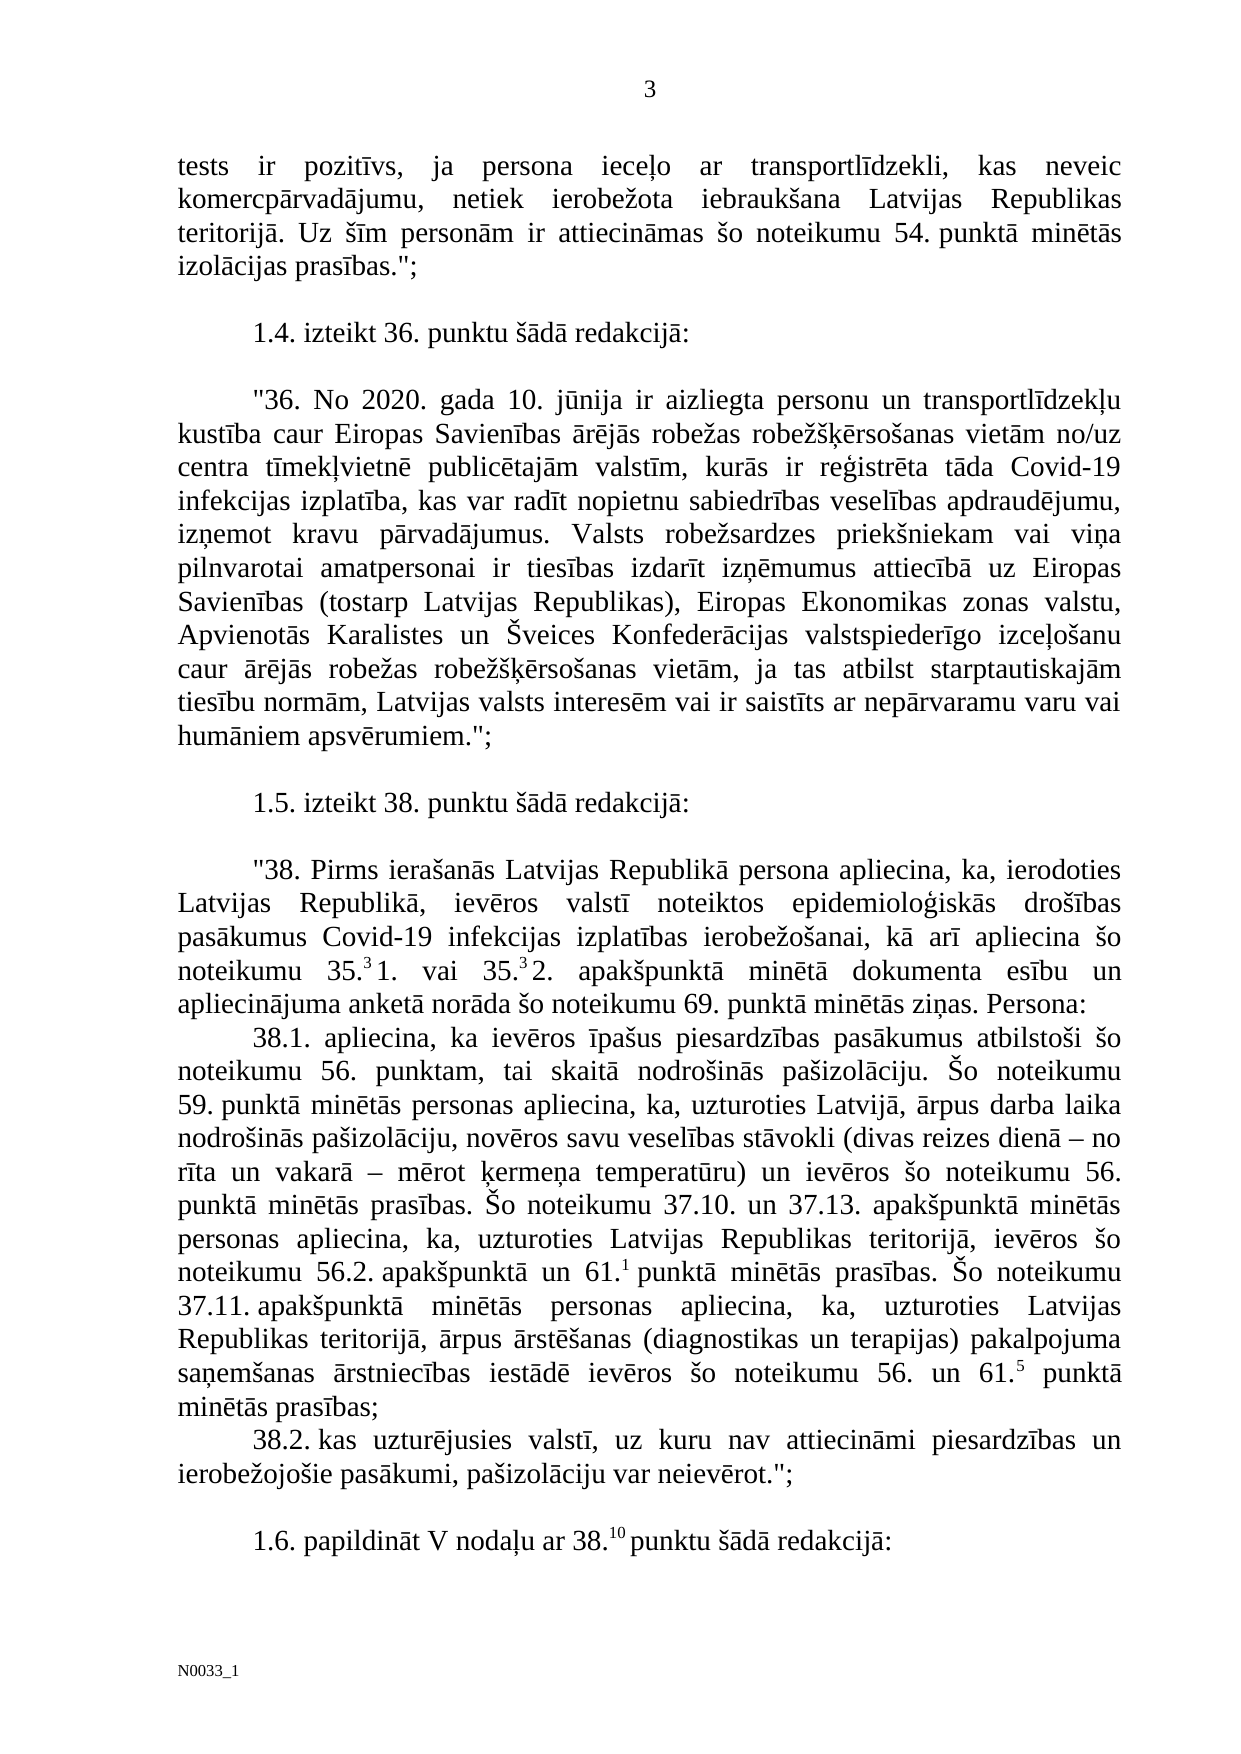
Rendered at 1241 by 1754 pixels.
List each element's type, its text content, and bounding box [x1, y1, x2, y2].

text 1.5. izteikt 38. punktu šādā redakcijā: [177, 785, 1122, 818]
text "38. Pirms ierašanās Latvijas Republikā persona apliecina, ka, ierodoties Latvijas Republikā, ievēros valstī noteiktos epidemioloģiskās drošības pasākumus Covid-19 infekcijas izplatības ierobežošanai, kā arī apliecina šo noteikumu 35.3 1. vai 35.3 2. apakšpunktā minētā dokumenta esību un apliecinājuma anketā norāda šo noteikumu 69. punktā minētās ziņas. Persona: [177, 852, 1122, 1020]
text 1.4. izteikt 36. punktu šādā redakcijā: [177, 315, 1122, 349]
text 38.2. kas uzturējusies valstī, uz kuru nav attiecināmi piesardzības un ierobežojošie pasākumi, pašizolāciju var neievērot."; [177, 1422, 1122, 1489]
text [177, 148, 1122, 282]
text 38.1. apliecina, ka ievēros īpašus piesardzības pasākumus atbilstoši šo noteikumu 56. punktam, tai skaitā nodrošinās pašizolāciju. Šo noteikumu 59. punktā minētās personas apliecina, ka, uzturoties Latvijā, ārpus darba laika nodrošinās pašizolāciju, novēros savu veselības stāvokli (divas reizes dienā – no rīta un vakarā – mērot ķermeņa temperatūru) un ievēros šo noteikumu 56. punktā minētās prasības. Šo noteikumu 37.10. un 37.13. apakšpunktā minētās personas apliecina, ka, uzturoties Latvijas Republikas teritorijā, ievēros šo noteikumu 56.2. apakšpunktā un 61.1 punktā minētās prasības. Šo noteikumu 37.11. apakšpunktā minētās personas apliecina, ka, uzturoties Latvijas Republikas teritorijā, ārpus ārstēšanas (diagnostikas un terapijas) pakalpojuma saņemšanas ārstniecības iestādē ievēros šo noteikumu 56. un 61.5 punktā minētās prasības; [177, 1020, 1122, 1422]
text 1.6. papildināt V nodaļu ar 38.10 punktu šādā redakcijā: [177, 1523, 1122, 1556]
text "36. No 2020. gada 10. jūnija ir aizliegta personu un transportlīdzekļu kustība caur Eiropas Savienības ārējās robežas robežšķērsošanas vietām no/uz centra tīmekļvietnē publicētajām valstīm, kurās ir reģistrēta tāda Covid-19 infekcijas izplatība, kas var radīt nopietnu sabiedrības veselības apdraudējumu, izņemot kravu pārvadājumus. Valsts robežsardzes priekšniekam vai viņa pilnvarotai amatpersonai ir tiesības izdarīt izņēmumus attiecībā uz Eiropas Savienības (tostarp Latvijas Republikas), Eiropas Ekonomikas zonas valstu, Apvienotās Karalistes un Šveices Konfederācijas valstspiederīgo izceļošanu caur ārējās robežas robežšķērsošanas vietām, ja tas atbilst starptautiskajām tiesību normām, Latvijas valsts interesēm vai ir saistīts ar nepārvaramu varu vai humāniem apsvērumiem."; [177, 382, 1122, 751]
